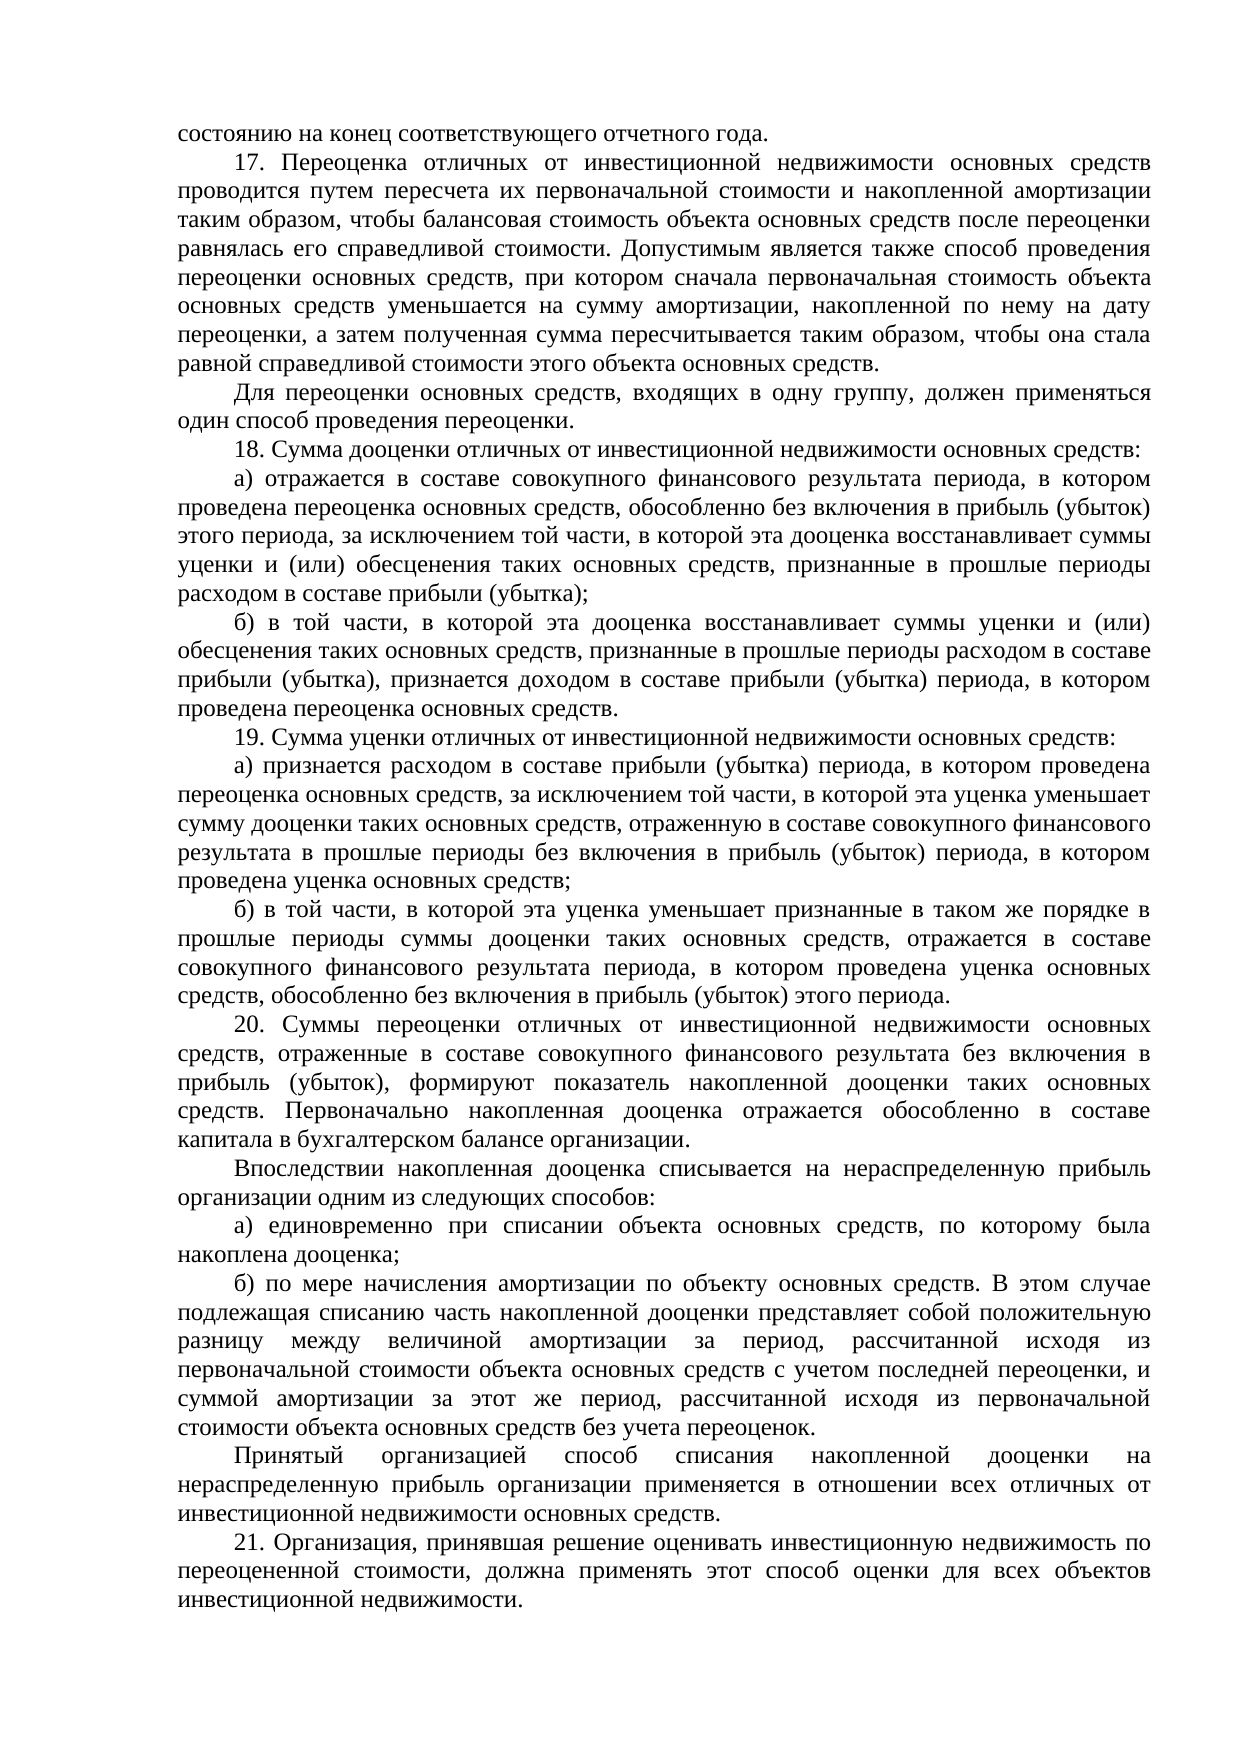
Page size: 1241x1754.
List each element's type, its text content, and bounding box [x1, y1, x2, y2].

text 21. Организация, принявшая решение оценивать инвестиционную недвижимость по переоцененной стоимости, должна применять этот способ оценки для всех объектов инвестиционной недвижимости. [177, 1527, 1152, 1613]
text б) в той части, в которой эта уценка уменьшает признанные в таком же порядке в прошлые периоды суммы дооценки таких основных средств, отражается в составе совокупного финансового результата периода, в котором проведена уценка основных средств, обособленно без включения в прибыль (убыток) этого периода. [177, 894, 1152, 1009]
text 19. Сумма уценки отличных от инвестиционной недвижимости основных средств: [177, 722, 1152, 751]
text а) признается расходом в составе прибыли (убытка) периода, в котором проведена переоценка основных средств, за исключением той части, в которой эта уценка уменьшает сумму дооценки таких основных средств, отраженную в составе совокупного финансового результата в прошлые периоды без включения в прибыль (убыток) периода, в котором проведена уценка основных средств; [177, 751, 1152, 894]
text Принятый организацией способ списания накопленной дооценки на нераспределенную прибыль организации применяется в отношении всех отличных от инвестиционной недвижимости основных средств. [177, 1441, 1152, 1527]
text б) по мере начисления амортизации по объекту основных средств. В этом случае подлежащая списанию часть накопленной дооценки представляет собой положительную разницу между величиной амортизации за период, рассчитанной исходя из первоначальной стоимости объекта основных средств с учетом последней переоценки, и суммой амортизации за этот же период, рассчитанной исходя из первоначальной стоимости объекта основных средств без учета переоценок. [177, 1268, 1152, 1441]
text Для переоценки основных средств, входящих в одну группу, должен применяться один способ проведения переоценки. [177, 377, 1152, 434]
text 20. Суммы переоценки отличных от инвестиционной недвижимости основных средств, отраженные в составе совокупного финансового результата без включения в прибыль (убыток), формируют показатель накопленной дооценки таких основных средств. Первоначально накопленная дооценка отражается обособленно в составе капитала в бухгалтерском балансе организации. [177, 1009, 1152, 1153]
text б) в той части, в которой эта дооценка восстанавливает суммы уценки и (или) обесценения таких основных средств, признанные в прошлые периоды расходом в составе прибыли (убытка), признается доходом в составе прибыли (убытка) периода, в котором проведена переоценка основных средств. [177, 607, 1152, 722]
text а) единовременно при списании объекта основных средств, по которому была накоплена дооценка; [177, 1211, 1152, 1268]
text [177, 118, 1152, 147]
text 18. Сумма дооценки отличных от инвестиционной недвижимости основных средств: [177, 434, 1152, 463]
text 17. Переоценка отличных от инвестиционной недвижимости основных средств проводится путем пересчета их первоначальной стоимости и накопленной амортизации таким образом, чтобы балансовая стоимость объекта основных средств после переоценки равнялась его справедливой стоимости. Допустимым является также способ проведения переоценки основных средств, при котором сначала первоначальная стоимость объекта основных средств уменьшается на сумму амортизации, накопленной по нему на дату переоценки, а затем полученная сумма пересчитывается таким образом, чтобы она стала равной справедливой стоимости этого объекта основных средств. [177, 147, 1152, 377]
text Впоследствии накопленная дооценка списывается на нераспределенную прибыль организации одним из следующих способов: [177, 1153, 1152, 1211]
text а) отражается в составе совокупного финансового результата периода, в котором проведена переоценка основных средств, обособленно без включения в прибыль (убыток) этого периода, за исключением той части, в которой эта дооценка восстанавливает суммы уценки и (или) обесценения таких основных средств, признанные в прошлые периоды расходом в составе прибыли (убытка); [177, 463, 1152, 607]
